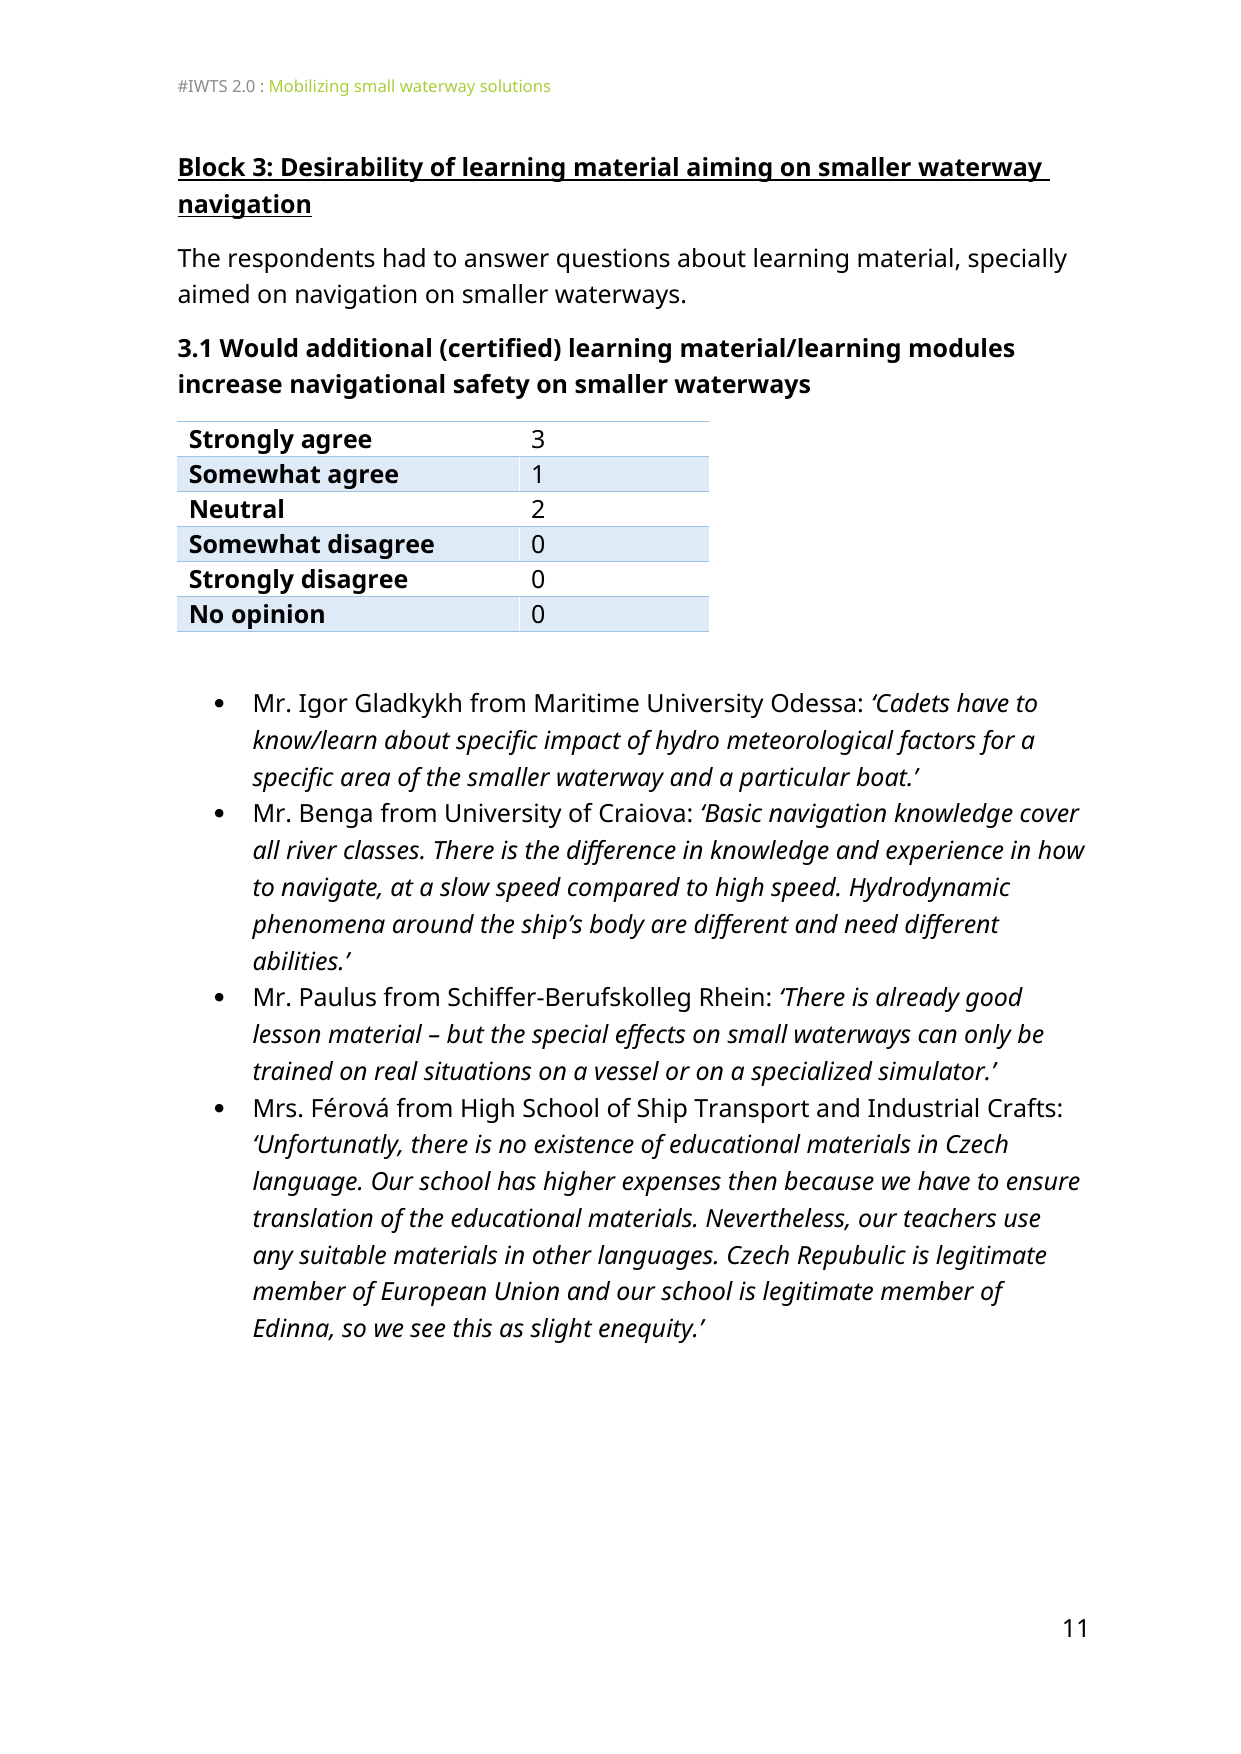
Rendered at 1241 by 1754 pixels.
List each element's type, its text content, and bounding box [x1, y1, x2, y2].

table_header 3 [520, 422, 709, 456]
table_header Strongly agree [177, 422, 519, 456]
table_cell Somewhat disagree [177, 527, 519, 561]
text The respondents had to answer questions about learning material, specially aimed on navigation on smaller waterways. [177, 240, 1090, 311]
table_cell No opinion [177, 597, 519, 631]
list Mr. Benga from University of Craiova: ‘Basic navigation knowledge cover all river classes. There is the difference in knowledge and experience in how to navigate, at a slow speed compared to high speed. Hydrodynamic phenomena around the ship’s body are different and need different abilities.’ [215, 796, 1090, 977]
list Mrs. Férová from High School of Ship Transport and Industrial Crafts: ‘Unfortunatly, there is no existence of educational materials in Czech language. Our school has higher expenses then because we have to ensure translation of the educational materials. Nevertheless, our teachers use any suitable materials in other languages. Czech Repubulic is legitimate member of European Union and our school is legitimate member of Edinna, so we see this as slight enequity.’ [215, 1090, 1090, 1345]
table_cell Strongly disagree [177, 562, 519, 596]
table_cell 0 [520, 527, 709, 561]
text 3.1 Would additional (certified) learning material/learning modules increase navigational safety on smaller waterways [177, 330, 1090, 401]
list Mr. Igor Gladkykh from Maritime University Odessa: ‘Cadets have to know/learn about specific impact of hydro meteorological factors for a specific area of the smaller waterway and a particular boat.’ [215, 686, 1090, 793]
text Block 3: Desirability of learning material aiming on smaller waterway navigation [177, 150, 1090, 221]
table_cell 0 [520, 562, 709, 596]
table_cell Neutral [177, 492, 519, 526]
table_cell 2 [520, 492, 709, 526]
table_cell 0 [520, 597, 709, 631]
table_cell Somewhat agree [177, 457, 519, 491]
list Mr. Paulus from Schiffer-Berufskolleg Rhein: ‘There is already good lesson material – but the special effects on small waterways can only be trained on real situations on a vessel or on a specialized simulator.’ [215, 980, 1090, 1087]
table_cell 1 [520, 457, 709, 491]
